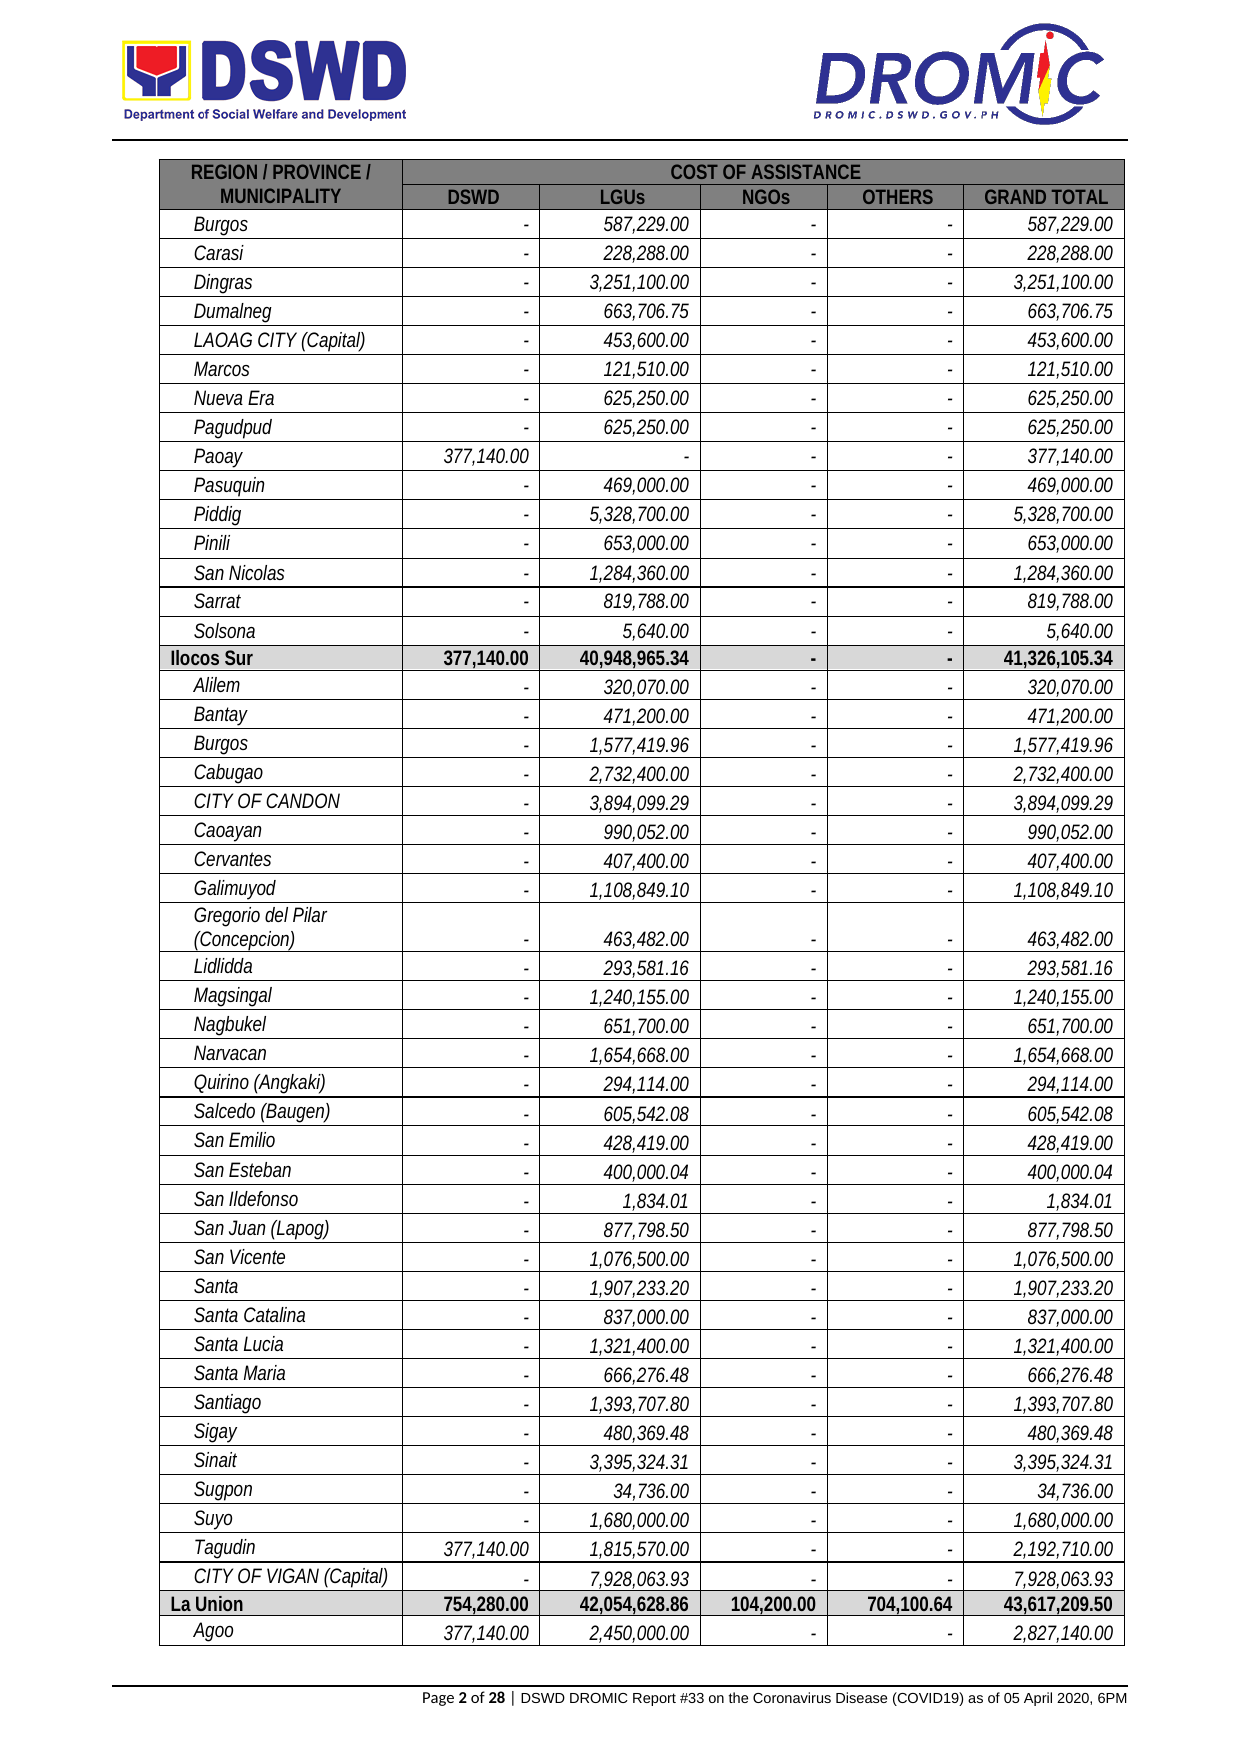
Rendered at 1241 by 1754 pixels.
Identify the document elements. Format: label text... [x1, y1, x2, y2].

table_cell 1,108,849.10 [540, 874, 700, 902]
table_cell [160, 1446, 182, 1474]
table_cell - [828, 617, 963, 644]
table_cell - [701, 1156, 827, 1183]
table_cell 1,815,570.00 [540, 1533, 700, 1561]
table_cell Tagudin [183, 1533, 402, 1561]
table_cell 400,000.04 [540, 1156, 700, 1183]
table_cell [160, 1068, 182, 1096]
table_cell - [828, 1156, 963, 1183]
table_cell [160, 1156, 182, 1183]
table_cell - [701, 617, 827, 644]
picture [112, 37, 417, 125]
table_cell - [701, 239, 827, 267]
table_cell 663,706.75 [964, 297, 1124, 325]
table_cell Santa Catalina [183, 1301, 402, 1329]
table_cell - [701, 1330, 827, 1358]
table_cell - [701, 1126, 827, 1154]
table_cell - [403, 1330, 539, 1358]
table_cell [160, 874, 182, 902]
table_cell - [701, 384, 827, 412]
table_cell - [828, 1126, 963, 1154]
table_cell 1,907,233.20 [964, 1272, 1124, 1300]
table_cell 463,482.00 [964, 903, 1124, 951]
table_cell San Ildefonso [183, 1185, 402, 1213]
table_cell Burgos [183, 210, 402, 238]
table_cell - [701, 671, 827, 699]
table_cell 653,000.00 [540, 529, 700, 557]
table_cell 5,328,700.00 [964, 500, 1124, 528]
table_cell Nagbukel [183, 1010, 402, 1038]
table_cell Sigay [183, 1417, 402, 1445]
table_cell - [701, 981, 827, 1009]
table_cell 377,140.00 [403, 1533, 539, 1561]
table_cell - [403, 1214, 539, 1242]
table_cell [160, 1098, 182, 1125]
table_cell 666,276.48 [540, 1359, 700, 1387]
table_cell 3,894,099.29 [964, 787, 1124, 815]
table_cell Dingras [183, 268, 402, 296]
table_cell 1,393,707.80 [540, 1388, 700, 1416]
table_cell [160, 1616, 182, 1644]
table_cell - [828, 1616, 963, 1644]
table_cell 1,680,000.00 [540, 1504, 700, 1532]
table_cell - [701, 297, 827, 325]
table_cell 7,928,063.93 [964, 1563, 1124, 1590]
table_cell - [828, 500, 963, 528]
table_cell - [701, 1098, 827, 1125]
table_cell Solsona [183, 617, 402, 644]
table_cell Paoay [183, 442, 402, 470]
table_cell - [701, 1010, 827, 1038]
table_cell Piddig [183, 500, 402, 528]
table_cell - [828, 1272, 963, 1300]
picture [781, 23, 1133, 125]
table_cell 663,706.75 [540, 297, 700, 325]
table_cell [160, 355, 182, 383]
table_cell 1,680,000.00 [964, 1504, 1124, 1532]
table_cell 40,948,965.34 [540, 646, 700, 669]
table_cell - [403, 471, 539, 499]
table_cell - [828, 1504, 963, 1532]
table_cell 2,732,400.00 [540, 758, 700, 786]
table_cell - [403, 758, 539, 786]
table_cell [160, 413, 182, 441]
table_cell - [403, 1504, 539, 1532]
table_cell - [701, 1616, 827, 1644]
table_cell 1,284,360.00 [964, 559, 1124, 586]
table_cell - [828, 1185, 963, 1213]
table_cell 294,114.00 [540, 1068, 700, 1096]
table_cell Cervantes [183, 845, 402, 873]
table_cell 1,240,155.00 [964, 981, 1124, 1009]
table_cell 1,284,360.00 [540, 559, 700, 586]
table_cell [160, 952, 182, 980]
table_cell [160, 559, 182, 586]
table_cell [160, 297, 182, 325]
table_cell [160, 1533, 182, 1561]
table_cell [160, 1126, 182, 1154]
table_cell [160, 671, 182, 699]
table_cell 294,114.00 [964, 1068, 1124, 1096]
table_cell 293,581.16 [964, 952, 1124, 980]
table_cell - [403, 671, 539, 699]
table_cell 121,510.00 [540, 355, 700, 383]
table_cell - [403, 1243, 539, 1271]
table_cell - [540, 442, 700, 470]
table_cell - [403, 384, 539, 412]
table_cell - [701, 413, 827, 441]
table_cell - [403, 816, 539, 844]
table_cell Agoo [183, 1616, 402, 1644]
table_cell - [701, 326, 827, 354]
table_cell 1,654,668.00 [964, 1039, 1124, 1067]
table_cell 1,834.01 [964, 1185, 1124, 1213]
table_cell - [828, 355, 963, 383]
table_cell - [403, 729, 539, 757]
table_cell - [828, 671, 963, 699]
table_cell 1,654,668.00 [540, 1039, 700, 1067]
table_cell - [701, 1533, 827, 1561]
table_cell - [403, 413, 539, 441]
table_cell 428,419.00 [540, 1126, 700, 1154]
table_cell [160, 1010, 182, 1038]
table_cell - [828, 1068, 963, 1096]
table_cell San Vicente [183, 1243, 402, 1271]
table_cell - [701, 1446, 827, 1474]
table_cell - [403, 529, 539, 557]
table_cell - [403, 903, 539, 951]
table_cell - [828, 1214, 963, 1242]
table_cell 1,076,500.00 [964, 1243, 1124, 1271]
table_cell - [828, 588, 963, 616]
table_cell [160, 1359, 182, 1387]
table_cell Santa Maria [183, 1359, 402, 1387]
table_cell [160, 384, 182, 412]
table_cell - [403, 1039, 539, 1067]
table_cell Sinait [183, 1446, 402, 1474]
table_cell - [828, 559, 963, 586]
table_cell - [701, 529, 827, 557]
table_cell 463,482.00 [540, 903, 700, 951]
table_cell [160, 758, 182, 786]
table_cell 1,393,707.80 [964, 1388, 1124, 1416]
table_cell 837,000.00 [964, 1301, 1124, 1329]
table_cell [160, 903, 182, 951]
table_cell - [403, 588, 539, 616]
table_cell - [403, 559, 539, 586]
table_cell - [828, 903, 963, 951]
table_cell [160, 1388, 182, 1416]
table_cell Salcedo (Baugen) [183, 1098, 402, 1125]
table_cell - [701, 1388, 827, 1416]
table_cell 400,000.04 [964, 1156, 1124, 1183]
table_cell 5,640.00 [964, 617, 1124, 644]
table_cell - [701, 1504, 827, 1532]
table_cell - [701, 471, 827, 499]
table_cell - [403, 268, 539, 296]
table_cell - [701, 1475, 827, 1503]
table_cell - [828, 1098, 963, 1125]
table_cell - [828, 816, 963, 844]
table_cell - [403, 700, 539, 728]
table_cell - [701, 500, 827, 528]
table_cell 1,240,155.00 [540, 981, 700, 1009]
table_cell - [403, 617, 539, 644]
table_cell 3,395,324.31 [964, 1446, 1124, 1474]
table_cell - [828, 326, 963, 354]
table_cell 651,700.00 [964, 1010, 1124, 1038]
table_cell - [828, 1563, 963, 1590]
table_cell 428,419.00 [964, 1126, 1124, 1154]
table_cell - [828, 268, 963, 296]
table_cell [160, 816, 182, 844]
table_cell Nueva Era [183, 384, 402, 412]
table_cell - [701, 845, 827, 873]
table_cell 819,788.00 [540, 588, 700, 616]
table_cell [160, 981, 182, 1009]
table_cell - [828, 1388, 963, 1416]
table_cell 471,200.00 [540, 700, 700, 728]
table_cell 228,288.00 [540, 239, 700, 267]
table_cell - [828, 529, 963, 557]
table_cell - [403, 787, 539, 815]
table_cell 3,251,100.00 [540, 268, 700, 296]
table_cell LGUs [540, 185, 700, 209]
table_cell [160, 529, 182, 557]
table_cell 653,000.00 [964, 529, 1124, 557]
table_cell Alilem [183, 671, 402, 699]
table_cell - [403, 1359, 539, 1387]
table_cell 480,369.48 [964, 1417, 1124, 1445]
table_cell Gregorio del Pilar (Concepcion) [183, 903, 402, 951]
table_cell - [403, 1068, 539, 1096]
table_cell San Esteban [183, 1156, 402, 1183]
table_cell 228,288.00 [964, 239, 1124, 267]
table_cell Dumalneg [183, 297, 402, 325]
table_cell Bantay [183, 700, 402, 728]
table_cell 837,000.00 [540, 1301, 700, 1329]
table_cell - [828, 1359, 963, 1387]
table_cell - [701, 874, 827, 902]
table_cell - [403, 1446, 539, 1474]
table_cell - [403, 874, 539, 902]
table_cell - [403, 1185, 539, 1213]
table_cell 1,577,419.96 [964, 729, 1124, 757]
table_cell 469,000.00 [964, 471, 1124, 499]
table_cell [160, 588, 182, 616]
table_cell - [403, 1010, 539, 1038]
table_cell 587,229.00 [540, 210, 700, 238]
table_cell - [828, 210, 963, 238]
table_cell - [701, 1214, 827, 1242]
table_cell - [403, 1301, 539, 1329]
table_cell 121,510.00 [964, 355, 1124, 383]
table_cell - [403, 1156, 539, 1183]
table_cell [160, 845, 182, 873]
table_cell - [828, 845, 963, 873]
table_cell 1,321,400.00 [964, 1330, 1124, 1358]
table_cell La Union [160, 1591, 402, 1615]
table_cell Burgos [183, 729, 402, 757]
table_cell - [701, 646, 827, 669]
table_cell CITY OF CANDON [183, 787, 402, 815]
table_cell [160, 1243, 182, 1271]
table_cell - [701, 758, 827, 786]
table_cell 819,788.00 [964, 588, 1124, 616]
table_cell 293,581.16 [540, 952, 700, 980]
table_cell [160, 787, 182, 815]
table_cell - [828, 729, 963, 757]
table_cell - [828, 1330, 963, 1358]
table_cell - [403, 1272, 539, 1300]
table_cell GRAND TOTAL [964, 185, 1124, 209]
table_cell Pagudpud [183, 413, 402, 441]
table_cell - [403, 1475, 539, 1503]
table_cell 5,640.00 [540, 617, 700, 644]
table_cell - [701, 355, 827, 383]
table_cell 1,321,400.00 [540, 1330, 700, 1358]
table_cell Santa Lucia [183, 1330, 402, 1358]
table_cell 1,834.01 [540, 1185, 700, 1213]
table_cell - [701, 729, 827, 757]
table_cell - [403, 239, 539, 267]
table_cell Sugpon [183, 1475, 402, 1503]
table_cell [160, 1039, 182, 1067]
table_cell - [701, 559, 827, 586]
table_cell Marcos [183, 355, 402, 383]
table_cell - [828, 874, 963, 902]
table_cell Sarrat [183, 588, 402, 616]
table_cell LAOAG CITY (Capital) [183, 326, 402, 354]
table_cell - [828, 1475, 963, 1503]
table_cell - [828, 1243, 963, 1271]
table_cell - [403, 1126, 539, 1154]
table_cell - [701, 1301, 827, 1329]
table_cell 5,328,700.00 [540, 500, 700, 528]
table_cell - [701, 816, 827, 844]
table_cell [160, 1330, 182, 1358]
table_cell 377,140.00 [403, 442, 539, 470]
table_cell Caoayan [183, 816, 402, 844]
table_cell 377,140.00 [964, 442, 1124, 470]
table_cell 3,395,324.31 [540, 1446, 700, 1474]
table_cell - [701, 1563, 827, 1590]
table_cell Ilocos Sur [160, 646, 402, 669]
table_cell Magsingal [183, 981, 402, 1009]
table_cell 377,140.00 [403, 1616, 539, 1644]
table_cell - [828, 471, 963, 499]
table_cell 605,542.08 [964, 1098, 1124, 1125]
table_cell - [701, 442, 827, 470]
table_cell 469,000.00 [540, 471, 700, 499]
table_cell - [701, 903, 827, 951]
table_cell - [828, 413, 963, 441]
table_cell - [828, 952, 963, 980]
table_cell - [701, 1243, 827, 1271]
table_cell San Juan (Lapog) [183, 1214, 402, 1242]
table_cell [160, 268, 182, 296]
table_cell - [828, 1446, 963, 1474]
table_cell Santiago [183, 1388, 402, 1416]
table_cell 453,600.00 [964, 326, 1124, 354]
table_cell [160, 617, 182, 644]
table_cell - [701, 1359, 827, 1387]
table_cell - [828, 981, 963, 1009]
table_cell [160, 1301, 182, 1329]
table_cell Pinili [183, 529, 402, 557]
table_cell 3,894,099.29 [540, 787, 700, 815]
table_cell [160, 1185, 182, 1213]
table_cell 43,617,209.50 [964, 1591, 1124, 1615]
table_cell [160, 239, 182, 267]
table_cell 877,798.50 [964, 1214, 1124, 1242]
table_cell 2,192,710.00 [964, 1533, 1124, 1561]
table_cell 990,052.00 [964, 816, 1124, 844]
table_cell - [701, 1417, 827, 1445]
table_cell 625,250.00 [540, 384, 700, 412]
table_cell 42,054,628.86 [540, 1591, 700, 1615]
table_cell [160, 1475, 182, 1503]
table_cell 2,450,000.00 [540, 1616, 700, 1644]
table_cell - [701, 1039, 827, 1067]
table_cell - [828, 1039, 963, 1067]
table_cell 34,736.00 [964, 1475, 1124, 1503]
table_cell Quirino (Angkaki) [183, 1068, 402, 1096]
table_cell - [403, 1417, 539, 1445]
table_cell - [828, 787, 963, 815]
table_cell - [701, 787, 827, 815]
table_cell 1,907,233.20 [540, 1272, 700, 1300]
table_cell - [828, 758, 963, 786]
table_cell 704,100.64 [828, 1591, 963, 1615]
table_cell Suyo [183, 1504, 402, 1532]
table_cell 453,600.00 [540, 326, 700, 354]
table_cell - [403, 1563, 539, 1590]
table_cell 1,076,500.00 [540, 1243, 700, 1271]
table_cell - [403, 355, 539, 383]
table_cell - [828, 646, 963, 669]
table_cell 754,280.00 [403, 1591, 539, 1615]
table_cell 320,070.00 [540, 671, 700, 699]
table_cell 104,200.00 [701, 1591, 827, 1615]
table_cell [160, 700, 182, 728]
table_cell 587,229.00 [964, 210, 1124, 238]
table_cell 7,928,063.93 [540, 1563, 700, 1590]
table_cell - [701, 700, 827, 728]
table_cell 1,108,849.10 [964, 874, 1124, 902]
table_cell - [828, 700, 963, 728]
table_cell - [701, 1185, 827, 1213]
table_cell - [828, 1301, 963, 1329]
table_cell DSWD [403, 185, 539, 209]
table_cell 625,250.00 [964, 384, 1124, 412]
table_cell - [828, 239, 963, 267]
table_cell 2,732,400.00 [964, 758, 1124, 786]
table_header REGION / PROVINCE / MUNICIPALITY [160, 160, 402, 209]
table_cell [160, 1563, 182, 1590]
table_cell 407,400.00 [964, 845, 1124, 873]
table_cell OTHERS [828, 185, 963, 209]
table_cell San Nicolas [183, 559, 402, 586]
table_cell [160, 326, 182, 354]
table_cell - [403, 500, 539, 528]
table_cell 666,276.48 [964, 1359, 1124, 1387]
table_cell - [701, 952, 827, 980]
table_cell 377,140.00 [403, 646, 539, 669]
table_cell 625,250.00 [964, 413, 1124, 441]
table_cell Lidlidda [183, 952, 402, 980]
table_cell - [828, 442, 963, 470]
table_cell - [403, 297, 539, 325]
table_cell - [828, 297, 963, 325]
table_cell - [828, 384, 963, 412]
table_cell CITY OF VIGAN (Capital) [183, 1563, 402, 1590]
table_cell - [403, 210, 539, 238]
table_cell 41,326,105.34 [964, 646, 1124, 669]
table_cell 34,736.00 [540, 1475, 700, 1503]
table_cell [160, 471, 182, 499]
table_cell Narvacan [183, 1039, 402, 1067]
table_cell [160, 210, 182, 238]
table_cell - [701, 588, 827, 616]
table_cell - [701, 210, 827, 238]
table_cell NGOs [701, 185, 827, 209]
table_cell Galimuyod [183, 874, 402, 902]
table_cell [160, 1417, 182, 1445]
table_cell - [403, 326, 539, 354]
table_cell [160, 1504, 182, 1532]
table_cell [160, 500, 182, 528]
table_cell [160, 442, 182, 470]
table_cell - [828, 1417, 963, 1445]
table_cell - [828, 1010, 963, 1038]
table_cell Pasuquin [183, 471, 402, 499]
table_cell 990,052.00 [540, 816, 700, 844]
table_cell 625,250.00 [540, 413, 700, 441]
table_cell Santa [183, 1272, 402, 1300]
table_cell - [701, 1272, 827, 1300]
table_cell - [403, 845, 539, 873]
table_cell Cabugao [183, 758, 402, 786]
table_cell 1,577,419.96 [540, 729, 700, 757]
table_cell San Emilio [183, 1126, 402, 1154]
table_cell 605,542.08 [540, 1098, 700, 1125]
table_header COST OF ASSISTANCE [403, 160, 1124, 184]
table_cell 3,251,100.00 [964, 268, 1124, 296]
table_cell 407,400.00 [540, 845, 700, 873]
table_cell [160, 729, 182, 757]
table_cell - [403, 1388, 539, 1416]
table_cell 320,070.00 [964, 671, 1124, 699]
table_cell [160, 1214, 182, 1242]
table_cell 651,700.00 [540, 1010, 700, 1038]
table_cell Carasi [183, 239, 402, 267]
table_cell [160, 1272, 182, 1300]
table_cell - [403, 952, 539, 980]
table_cell - [701, 1068, 827, 1096]
table_cell 2,827,140.00 [964, 1616, 1124, 1644]
table_cell 471,200.00 [964, 700, 1124, 728]
table_cell - [403, 1098, 539, 1125]
table_cell - [828, 1533, 963, 1561]
table_cell 480,369.48 [540, 1417, 700, 1445]
table_cell 877,798.50 [540, 1214, 700, 1242]
table_cell - [701, 268, 827, 296]
table_cell - [403, 981, 539, 1009]
